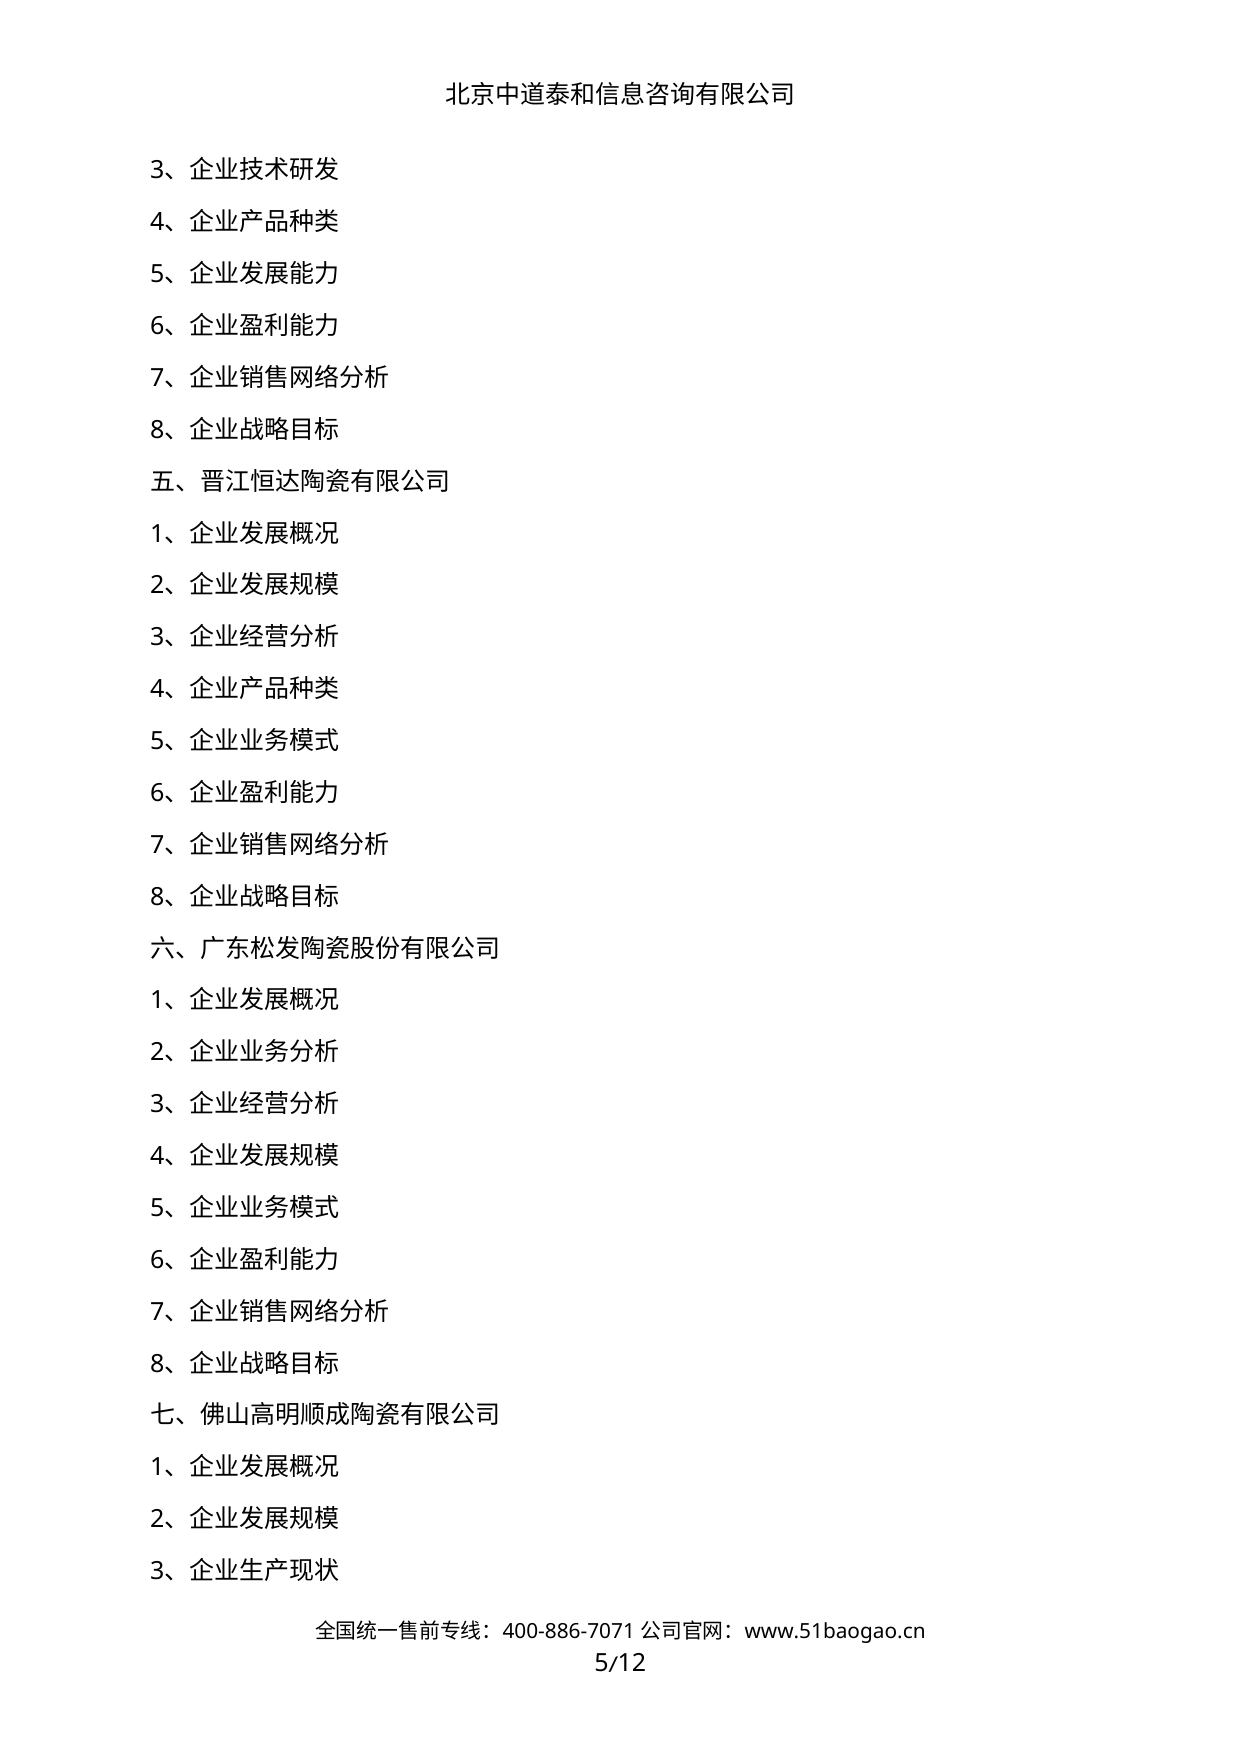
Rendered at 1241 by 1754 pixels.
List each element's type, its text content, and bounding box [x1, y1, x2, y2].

text 7、企业销售网络分析 [150, 1291, 1090, 1327]
text 4、企业产品种类 [150, 202, 1090, 238]
text 1、企业发展概况 [150, 513, 1090, 549]
text 1、企业发展概况 [150, 1447, 1090, 1483]
text 7、企业销售网络分析 [150, 357, 1090, 394]
text 2、企业业务分析 [150, 1032, 1090, 1068]
text 五、晋江恒达陶瓷有限公司 [150, 461, 1090, 497]
text 8、企业战略目标 [150, 409, 1090, 446]
text 6、企业盈利能力 [150, 772, 1090, 809]
text 1、企业发展概况 [150, 980, 1090, 1016]
text 5、企业发展能力 [150, 254, 1090, 290]
text 8、企业战略目标 [150, 876, 1090, 912]
text 3、企业技术研发 [150, 150, 1090, 186]
text 7、企业销售网络分析 [150, 824, 1090, 861]
text 七、佛山高明顺成陶瓷有限公司 [150, 1395, 1090, 1431]
text 4、企业产品种类 [150, 669, 1090, 705]
text 3、企业生产现状 [150, 1551, 1090, 1587]
text 8、企业战略目标 [150, 1343, 1090, 1379]
text 5、企业业务模式 [150, 1187, 1090, 1224]
text 2、企业发展规模 [150, 565, 1090, 601]
text 5、企业业务模式 [150, 721, 1090, 757]
text 4、企业发展规模 [150, 1136, 1090, 1172]
text 3、企业经营分析 [150, 617, 1090, 653]
text 六、广东松发陶瓷股份有限公司 [150, 928, 1090, 964]
text 3、企业经营分析 [150, 1084, 1090, 1120]
text 6、企业盈利能力 [150, 306, 1090, 342]
text 6、企业盈利能力 [150, 1239, 1090, 1276]
text 2、企业发展规模 [150, 1499, 1090, 1535]
